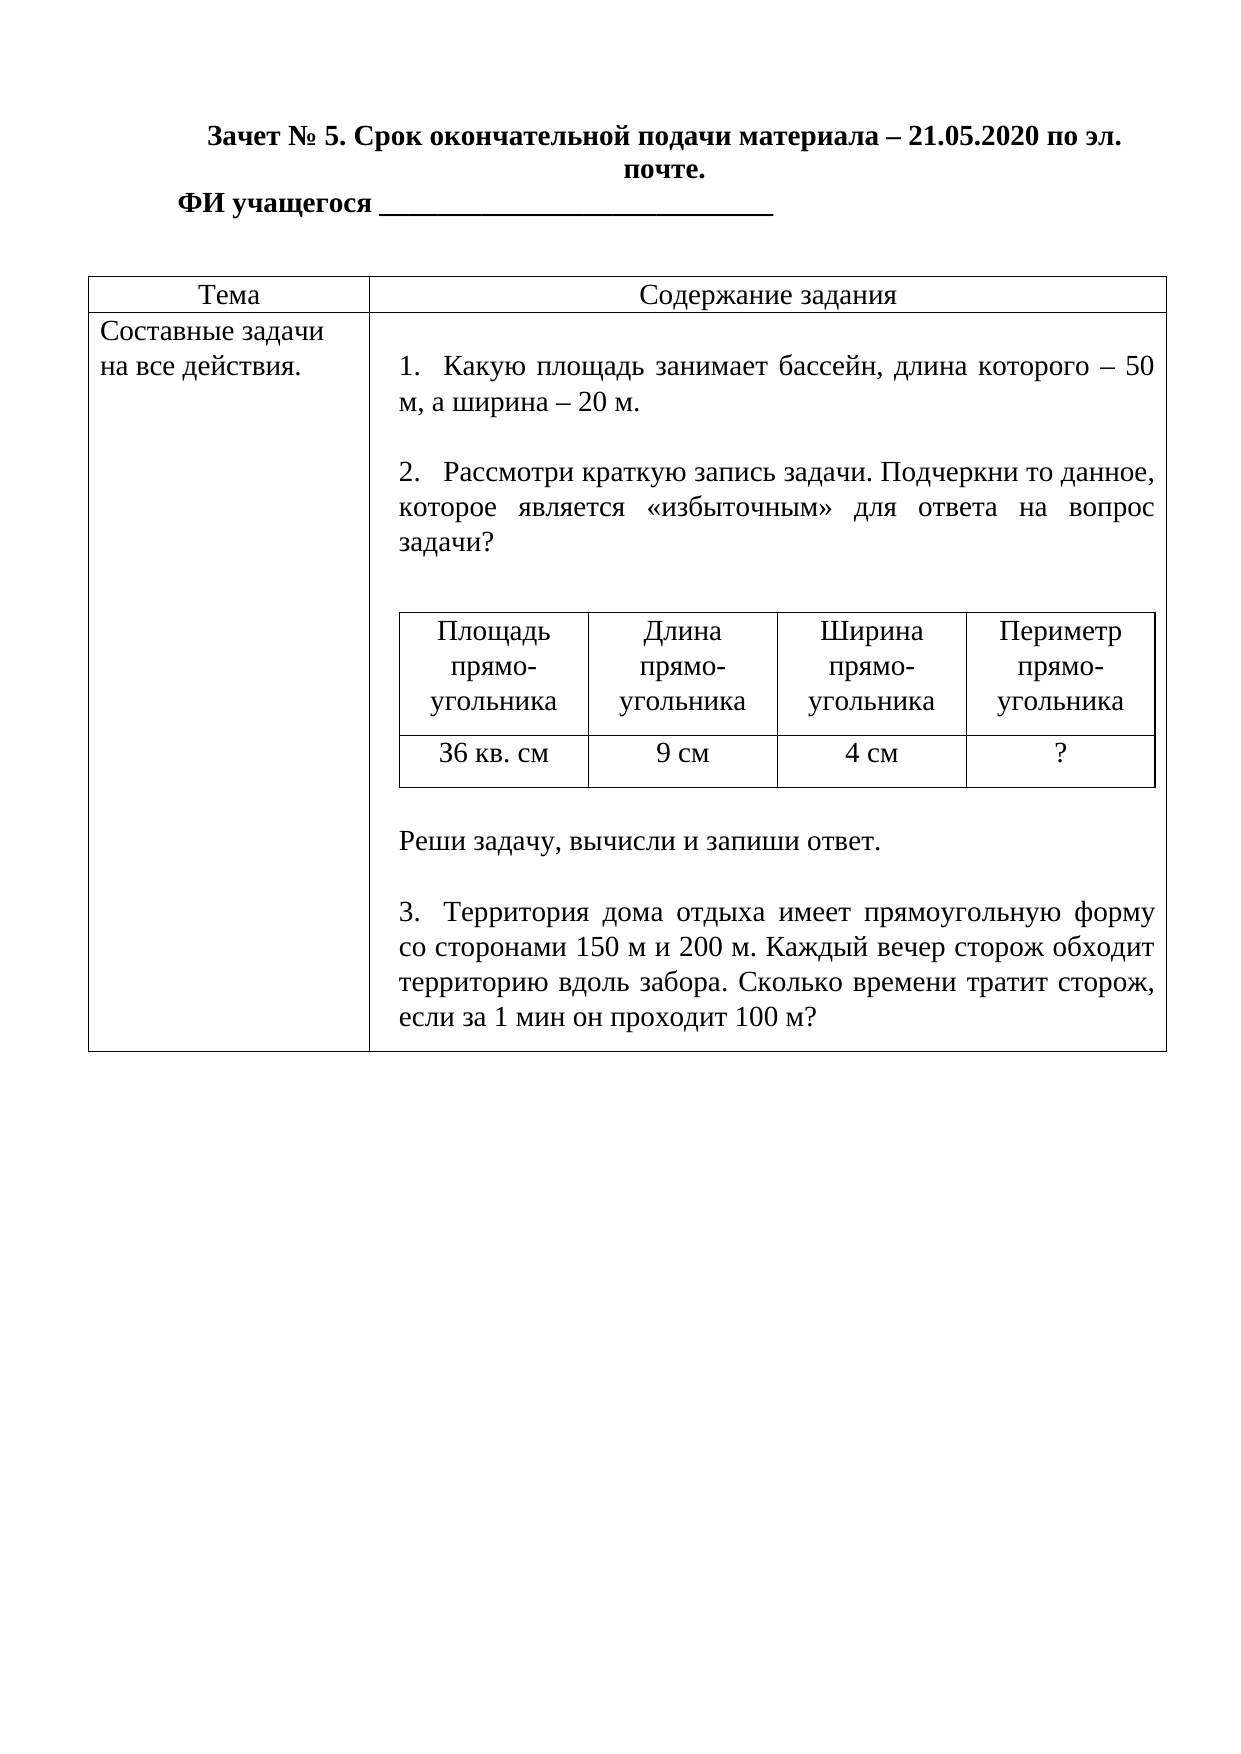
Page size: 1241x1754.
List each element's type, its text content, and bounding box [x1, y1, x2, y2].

text ФИ учащегося ___________________________ [177, 185, 1152, 219]
table_cell Какую площадь занимает бассейн, длина которого – 50 м, а ширина – 20 м. Рассмотри краткую запись задачи. Подчеркни то данное, которое является «избыточным» для ответа на вопрос задачи? Реши задачу, вычисли и запиши ответ. Территория дома отдыха имеет прямоугольную форму со сторонами 150 м и 200 м. Каждый вечер сторож обходит территорию вдоль забора. Сколько времени тратит сторож, если за 1 мин он проходит 100 м? [370, 313, 1166, 1051]
table_header Содержание задания [370, 277, 1166, 312]
table_cell Составные задачи на все действия. [89, 313, 369, 1051]
text Зачет № 5. Срок окончательной подачи материала – 21.05.2020 по эл. почте. [177, 118, 1152, 185]
table_header Тема [89, 277, 369, 312]
